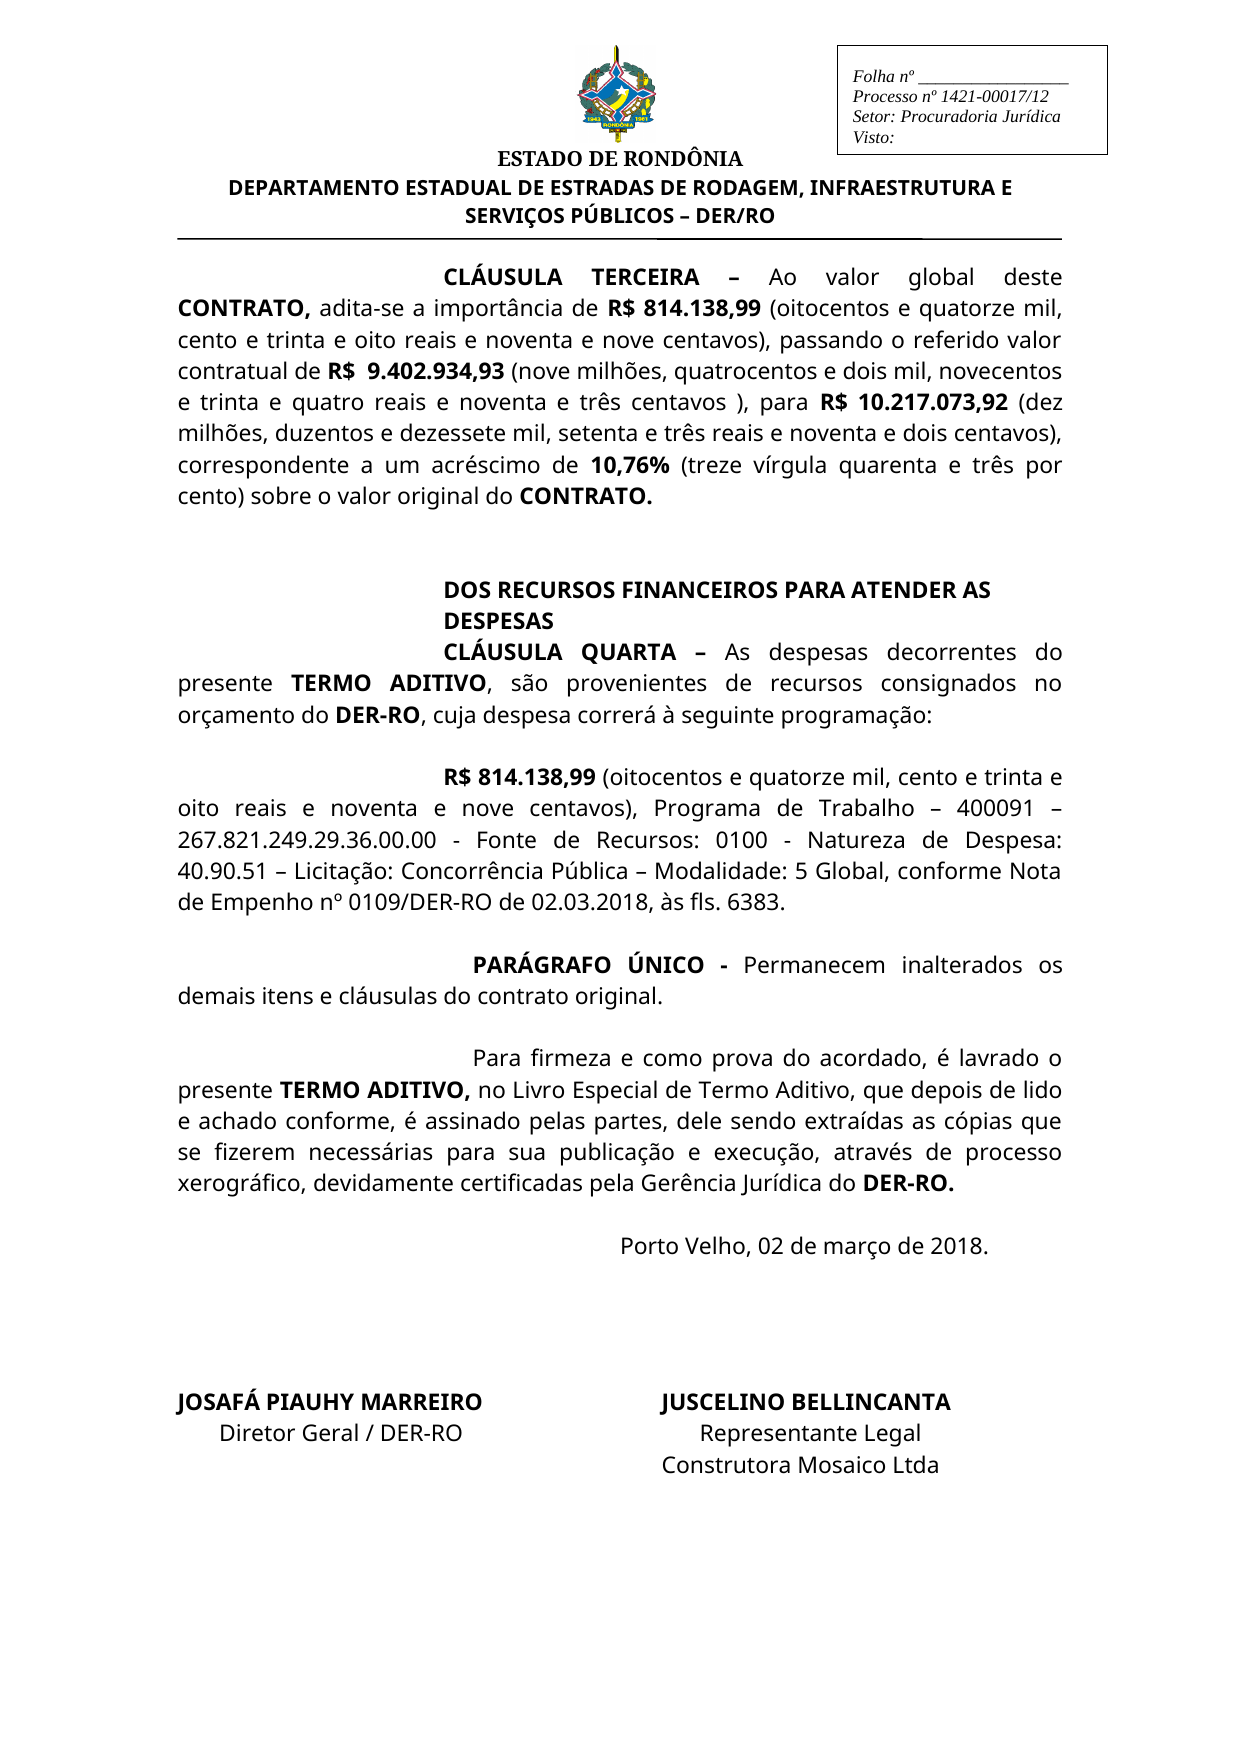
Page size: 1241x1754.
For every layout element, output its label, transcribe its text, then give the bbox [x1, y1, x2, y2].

picture [575, 45, 657, 143]
text DESPESAS [443, 605, 1063, 636]
text PARÁGRAFO ÚNICO - Permanecem inalterados os demais itens e cláusulas do contrato original. [177, 949, 1063, 1011]
text CLÁUSULA QUARTA – As despesas decorrentes do presente TERMO ADITIVO, são provenientes de recursos consignados no orçamento do DER-RO, cuja despesa correrá à seguinte programação: [177, 636, 1063, 730]
text Diretor Geral / DER-RO Representante Legal [177, 1417, 1063, 1449]
text DOS RECURSOS FINANCEIROS PARA ATENDER AS [443, 574, 1063, 605]
text Para firmeza e como prova do acordado, é lavrado o presente TERMO ADITIVO, no Livro Especial de Termo Aditivo, que depois de lido e achado conforme, é assinado pelas partes, dele sendo extraídas as cópias que se fizerem necessárias para sua publicação e execução, através de processo xerográfico, devidamente certificadas pela Gerência Jurídica do DER-RO. [177, 1042, 1063, 1199]
subtitle CLÁUSULA TERCEIRA – Ao valor global deste CONTRATO, adita-se a importância de R$ 814.138,99 (oitocentos e quatorze mil, cento e trinta e oito reais e noventa e nove centavos), passando o referido valor contratual de R$ 9.402.934,93 (nove milhões, quatrocentos e dois mil, novecentos e trinta e quatro reais e noventa e três centavos ), para R$ 10.217.073,92 (dez milhões, duzentos e dezessete mil, setenta e três reais e noventa e dois centavos), correspondente a um acréscimo de 10,76% (treze vírgula quarenta e três por cento) sobre o valor original do CONTRATO. [177, 261, 1063, 511]
text Construtora Mosaico Ltda [177, 1449, 1063, 1480]
text R$ 814.138,99 (oitocentos e quatorze mil, cento e trinta e oito reais e noventa e nove centavos), Programa de Trabalho – 400091 – 267.821.249.29.36.00.00 - Fonte de Recursos: 0100 - Natureza de Despesa: 40.90.51 – Licitação: Concorrência Pública – Modalidade: 5 Global, conforme Nota de Empenho nº 0109/DER-RO de 02.03.2018, às fls. 6383. [177, 761, 1063, 917]
text JOSAFÁ PIAUHY MARREIRO JUSCELINO BELLINCANTA [177, 1386, 1063, 1417]
text Porto Velho, 02 de março de 2018. [177, 1230, 1063, 1261]
